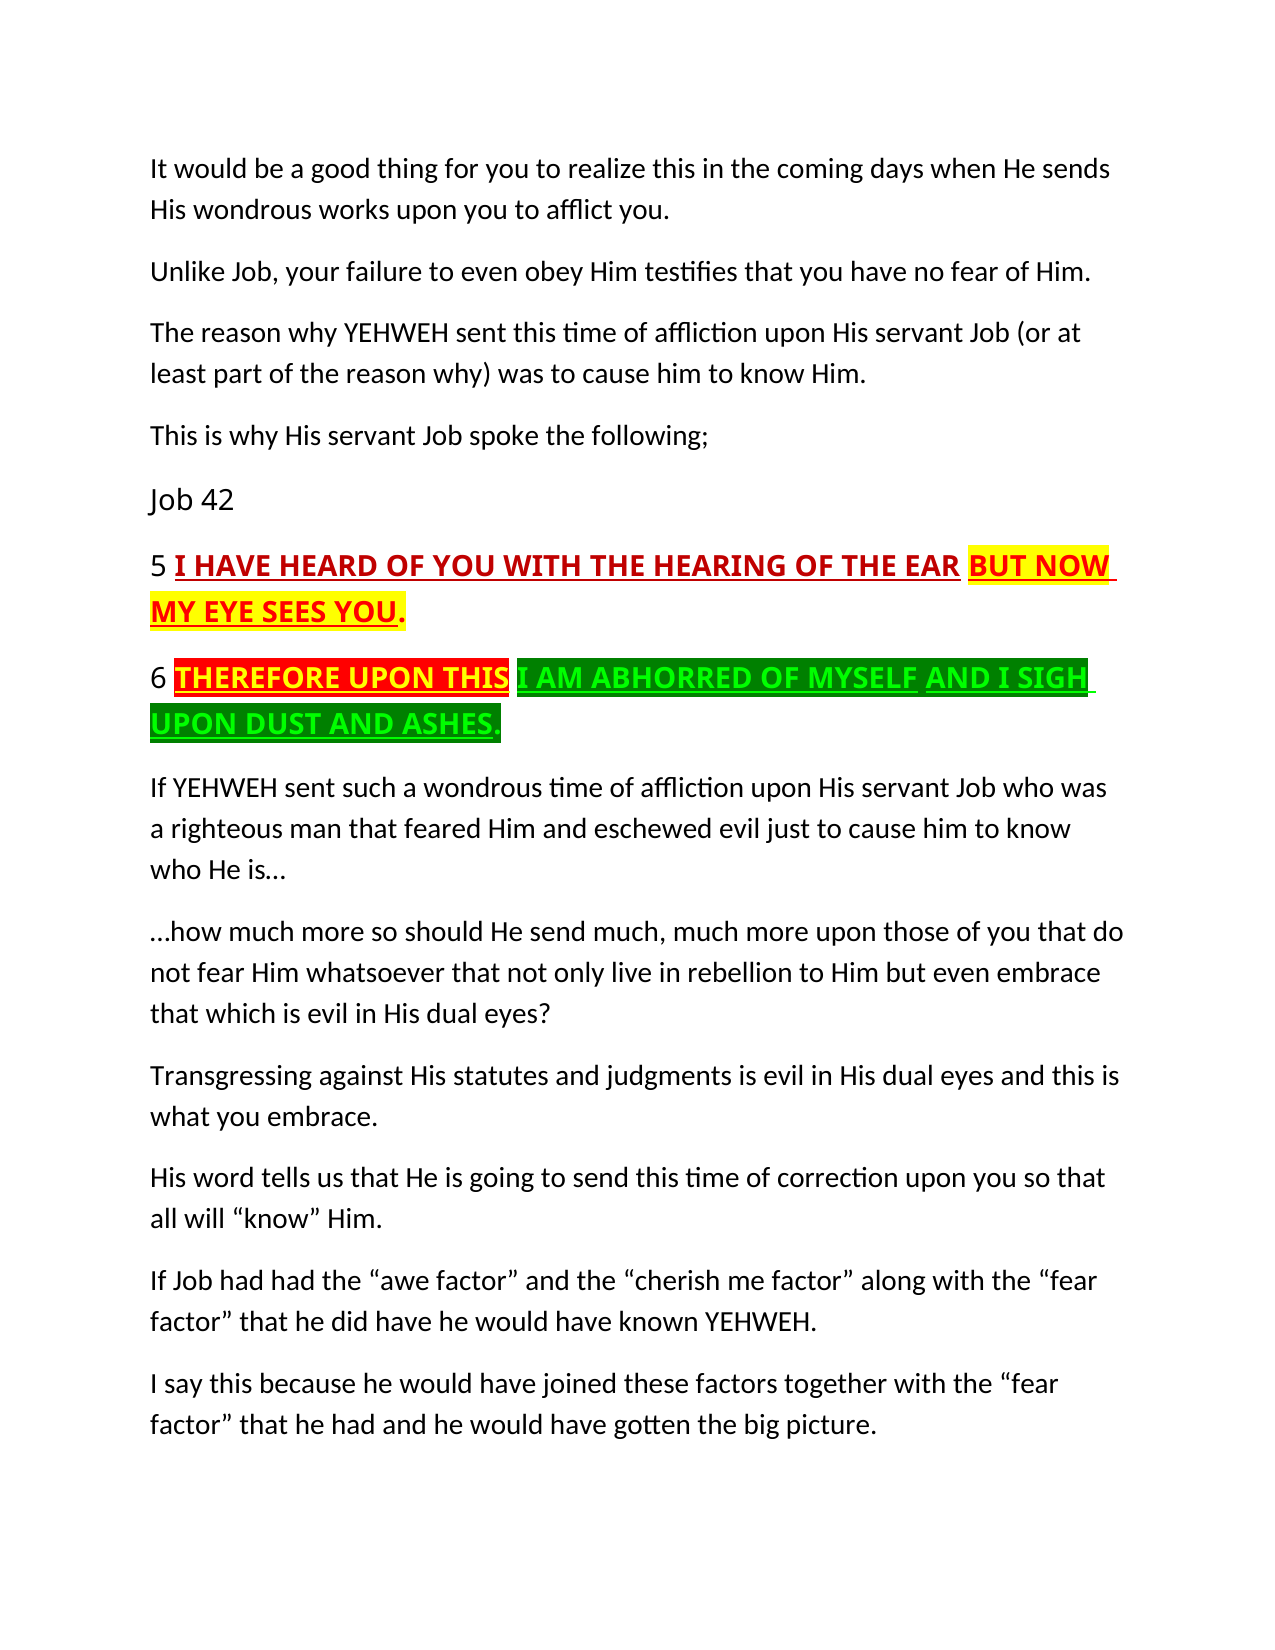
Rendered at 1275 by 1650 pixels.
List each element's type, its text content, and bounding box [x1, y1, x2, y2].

text If YEHWEH sent such a wondrous time of affliction upon His servant Job who was a righteous man that feared Him and eschewed evil just to cause him to know who He is… [150, 769, 1125, 887]
text I say this because he would have joined these factors together with the “fear factor” that he had and he would have gotten the big picture. [150, 1365, 1125, 1442]
text Unlike Job, your failure to even obey Him testifies that you have no fear of Him. [150, 253, 1125, 288]
text His word tells us that He is going to send this time of correction upon you so that all will “know” Him. [150, 1159, 1125, 1236]
text It would be a good thing for you to realize this in the coming days when He sends His wondrous works upon you to afflict you. [150, 150, 1125, 227]
text If Job had had the “awe factor” and the “cherish me factor” along with the “fear factor” that he did have he would have known YEHWEH. [150, 1262, 1125, 1339]
text 5 I HAVE HEARD OF YOU WITH THE HEARING OF THE EAR BUT NOW MY EYE SEES YOU. [150, 545, 1125, 631]
text The reason why YEHWEH sent this time of affliction upon His servant Job (or at least part of the reason why) was to cause him to know Him. [150, 314, 1125, 391]
text Job 42 [150, 479, 1125, 519]
text This is why His servant Job spoke the following; [150, 417, 1125, 453]
text …how much more so should He send much, much more upon those of you that do not fear Him whatsoever that not only live in rebellion to Him but even embrace that which is evil in His dual eyes? [150, 913, 1125, 1031]
text Transgressing against His statutes and judgments is evil in His dual eyes and this is what you embrace. [150, 1057, 1125, 1133]
text 6 THEREFORE UPON THIS I AM ABHORRED OF MYSELF AND I SIGH UPON DUST AND ASHES. [150, 657, 1125, 743]
